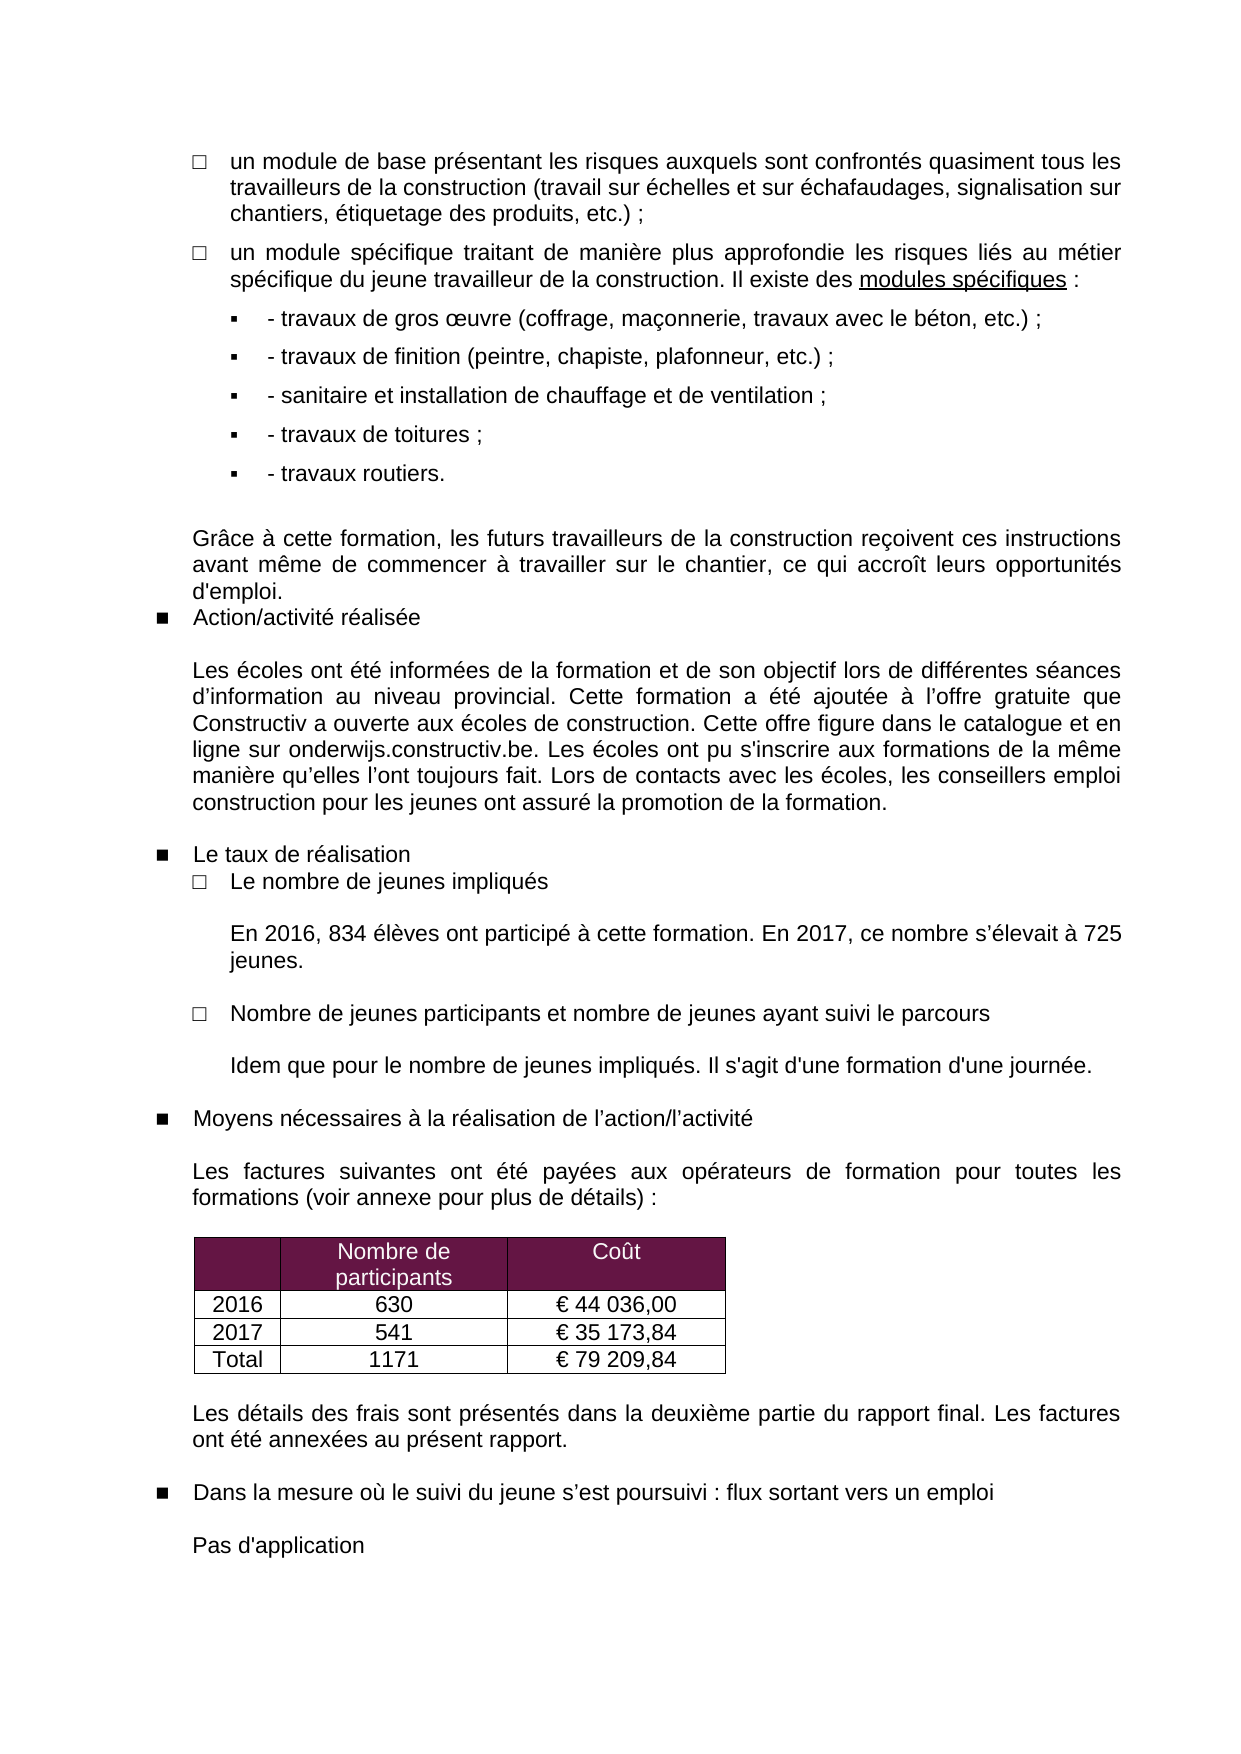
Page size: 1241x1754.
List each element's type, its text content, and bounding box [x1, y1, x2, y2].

subtitle Moyens nécessaires à la réalisation de l’action/l’activité [155, 1105, 1122, 1131]
subtitle - travaux de gros œuvre (coffrage, maçonnerie, travaux avec le béton, etc.) ; [230, 304, 1122, 331]
table_cell 1171 [281, 1346, 507, 1373]
text Les écoles ont été informées de la formation et de son objectif lors de différentes séances d’information au niveau provincial. Cette formation a été ajoutée à l’offre gratuite que Constructiv a ouverte aux écoles de construction. Cette offre figure dans le catalogue et en ligne sur onderwijs.constructiv.be. Les écoles ont pu s'inscrire aux formations de la même manière qu’elles l’ont toujours fait. Lors de contacts avec les écoles, les conseillers emploi construction pour les jeunes ont assuré la promotion de la formation. [192, 657, 1122, 815]
text En 2016, 834 élèves ont participé à cette formation. En 2017, ce nombre s’élevait à 725 jeunes. [230, 920, 1122, 973]
text Pas d'application [118, 1532, 1122, 1558]
table_cell Total [195, 1346, 280, 1373]
subtitle Le taux de réalisation [155, 841, 1122, 868]
subtitle - travaux de toitures ; [230, 421, 1122, 447]
table_cell 630 [281, 1291, 507, 1318]
subtitle Action/activité réalisée [155, 604, 1122, 631]
subtitle - travaux de finition (peintre, chapiste, plafonneur, etc.) ; [230, 343, 1122, 370]
table_cell 541 [281, 1319, 507, 1345]
text Grâce à cette formation, les futurs travailleurs de la construction reçoivent ces instructions avant même de commencer à travailler sur le chantier, ce qui accroît leurs opportunités d'emploi. [192, 525, 1122, 604]
subtitle un module de base présentant les risques auxquels sont confrontés quasiment tous les travailleurs de la construction (travail sur échelles et sur échafaudages, signalisation sur chantiers, étiquetage des produits, etc.) ; [192, 148, 1122, 227]
text Les détails des frais sont présentés dans la deuxième partie du rapport final. Les factures ont été annexées au présent rapport. [192, 1400, 1122, 1453]
subtitle Le nombre de jeunes impliqués [192, 868, 1122, 894]
subtitle - sanitaire et installation de chauffage et de ventilation ; [230, 382, 1122, 408]
table_cell € 79 209,84 [508, 1346, 725, 1373]
subtitle Dans la mesure où le suivi du jeune s’est poursuivi : flux sortant vers un emploi [155, 1479, 1122, 1505]
subtitle un module spécifique traitant de manière plus approfondie les risques liés au métier spécifique du jeune travailleur de la construction. Il existe des modules spécifiques : [192, 239, 1122, 292]
text Idem que pour le nombre de jeunes impliqués. Il s'agit d'une formation d'une journée. [156, 1052, 1122, 1078]
subtitle - travaux routiers. [230, 460, 1122, 486]
text Les factures suivantes ont été payées aux opérateurs de formation pour toutes les formations (voir annexe pour plus de détails) : [192, 1158, 1122, 1210]
subtitle Nombre de jeunes participants et nombre de jeunes ayant suivi le parcours [192, 999, 1122, 1026]
table_cell 2017 [195, 1319, 280, 1345]
table_cell 2016 [195, 1291, 280, 1318]
table_header Coût [508, 1238, 725, 1290]
table_header Nombre de participants [281, 1238, 507, 1290]
table_header [195, 1238, 280, 1290]
table_cell € 35 173,84 [508, 1319, 725, 1345]
table_cell € 44 036,00 [508, 1291, 725, 1318]
